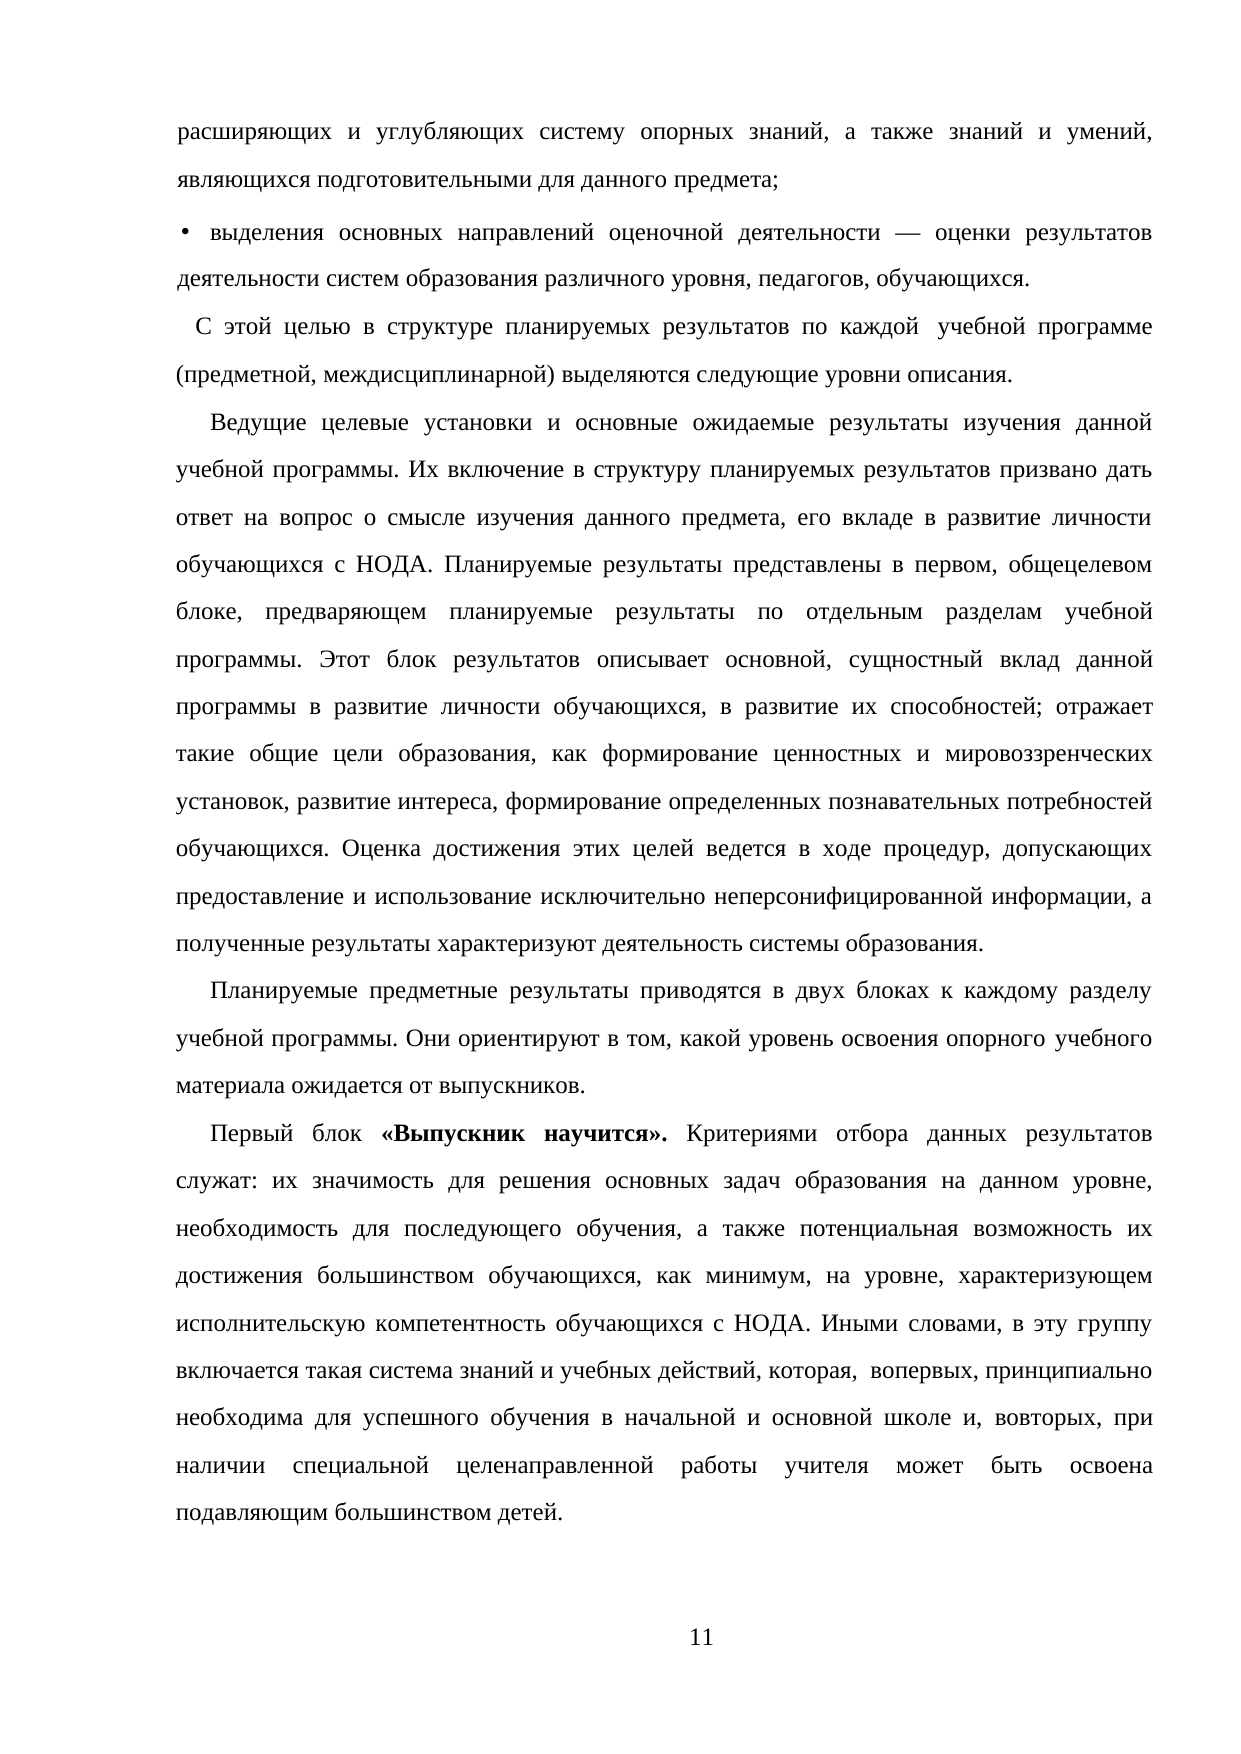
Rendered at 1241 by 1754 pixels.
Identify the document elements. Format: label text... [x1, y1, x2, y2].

text расширяющих и углубляющих систему опорных знаний, а также знаний и умений, являющихся подготовительными для данного предмета; [177, 116, 1153, 192]
text Первый блок «Выпускник научится». Критериями отбора данных результатов служат: их значимость для решения основных задач образования на данном уровне, необходимость для последующего обучения, а также потенциальная возможность их достижения большинством обучающихся, как минимум, на уровне, характеризующем исполнительскую компетентность обучающихся с НОДА. Иными словами, в эту группу включается такая система знаний и учебных действий, которая, во­первых, принципиально необходима для успешного обучения в начальной и основной школе и, во­вторых, при наличии специальной целенаправленной работы учителя может быть освоена подавляющим большинством детей. [176, 1118, 1153, 1526]
list выделения основных направлений оценочной деятельности — оценки результатов деятельности систем образования различного уровня, педагогов, обучающихся. [177, 215, 1153, 292]
text Планируемые предметные результаты приводятся в двух блоках к каждому разделу учебной программы. Они ориентируют в том, какой уровень освоения опорного учебного материала ожидается от выпускников. [176, 976, 1152, 1099]
text Ведущие целевые установки и основные ожидаемые результаты изучения данной учебной программы. Их включение в структуру планируемых результатов призвано дать ответ на вопрос о смысле изучения данного предмета, его вкладе в развитие личности обучающихся с НОДА. Планируемые результаты представлены в первом, общецелевом блоке, предваряющем планируемые результаты по отдельным разделам учебной программы. Этот блок результатов описывает основной, сущностный вклад данной программы в развитие личности обучающихся, в развитие их способностей; отражает такие общие цели образования, как формирование ценностных и мировоззренческих установок, развитие интереса, формирование определенных познавательных потребностей обучающихся. Оценка достижения этих целей ведется в ходе процедур, допускающих предоставление и использование исключительно неперсонифицированной информации, а полученные результаты характеризуют деятельность системы образования. [176, 407, 1153, 957]
text С этой целью в структуре планируемых результатов по каждой учебной программе (предметной, междисциплинарной) выделяются следующие уровни описания. [176, 311, 1153, 387]
